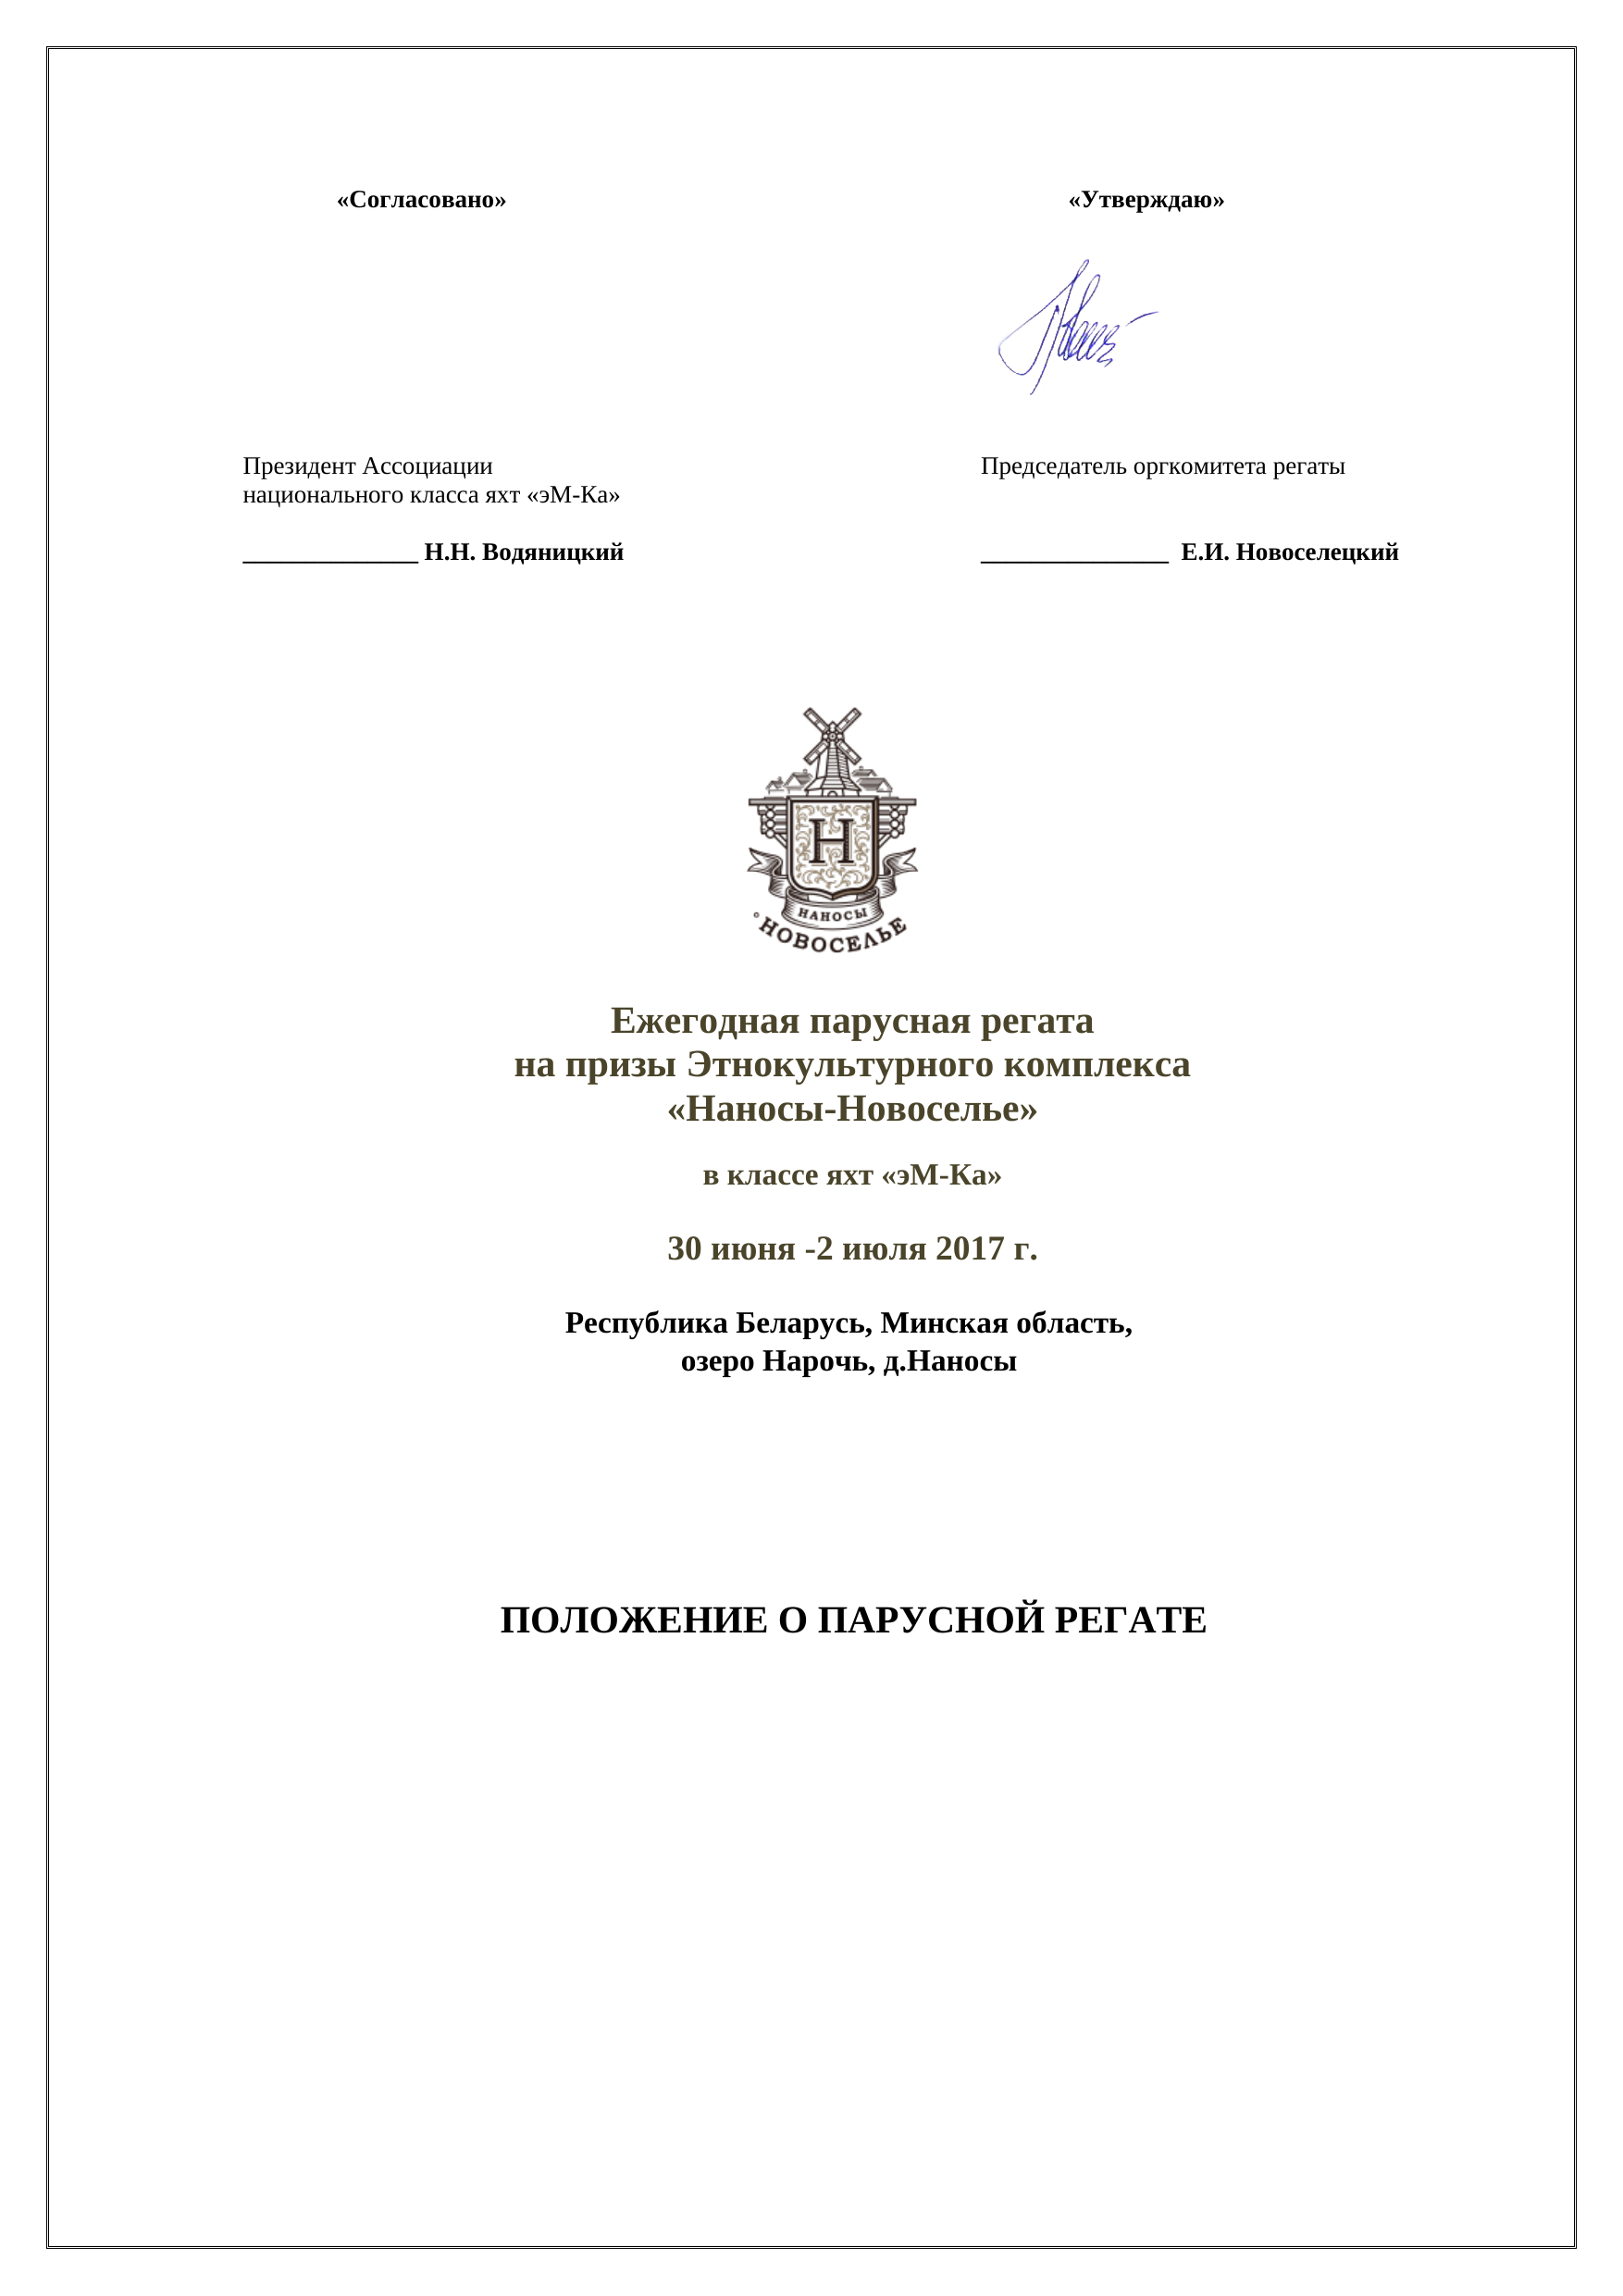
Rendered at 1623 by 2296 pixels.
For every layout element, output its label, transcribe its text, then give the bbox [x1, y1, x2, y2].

text Ежегодная парусная регата [164, 997, 1541, 1041]
table_header «Согласовано» [232, 184, 970, 451]
text озеро Нарочь, д.Наносы [415, 1350, 1274, 1376]
text Республика Беларусь, Минская область, [415, 1312, 1274, 1338]
text «Наносы-Новоселье» [164, 1086, 1541, 1130]
text в классе яхт «эМ-Ка» [164, 1156, 1541, 1192]
picture [962, 233, 1187, 451]
text ПОЛОЖЕНИЕ О ПАРУСНОЙ РЕГАТЕ [164, 1612, 1544, 1638]
picture [738, 700, 927, 969]
table_header «Утверждаю» [971, 184, 1552, 451]
text на призы Этнокультурного комплекса [164, 1041, 1541, 1086]
table_cell Президент Ассоциации национального класса яхт «эМ-Ка» ______________ Н.Н. Водяницкий [232, 451, 970, 566]
table_cell Председатель оргкомитета регаты _______________ Е.И. Новоселецкий [971, 451, 1552, 566]
text 30 июня -2 июля 2017 г. [164, 1227, 1541, 1267]
